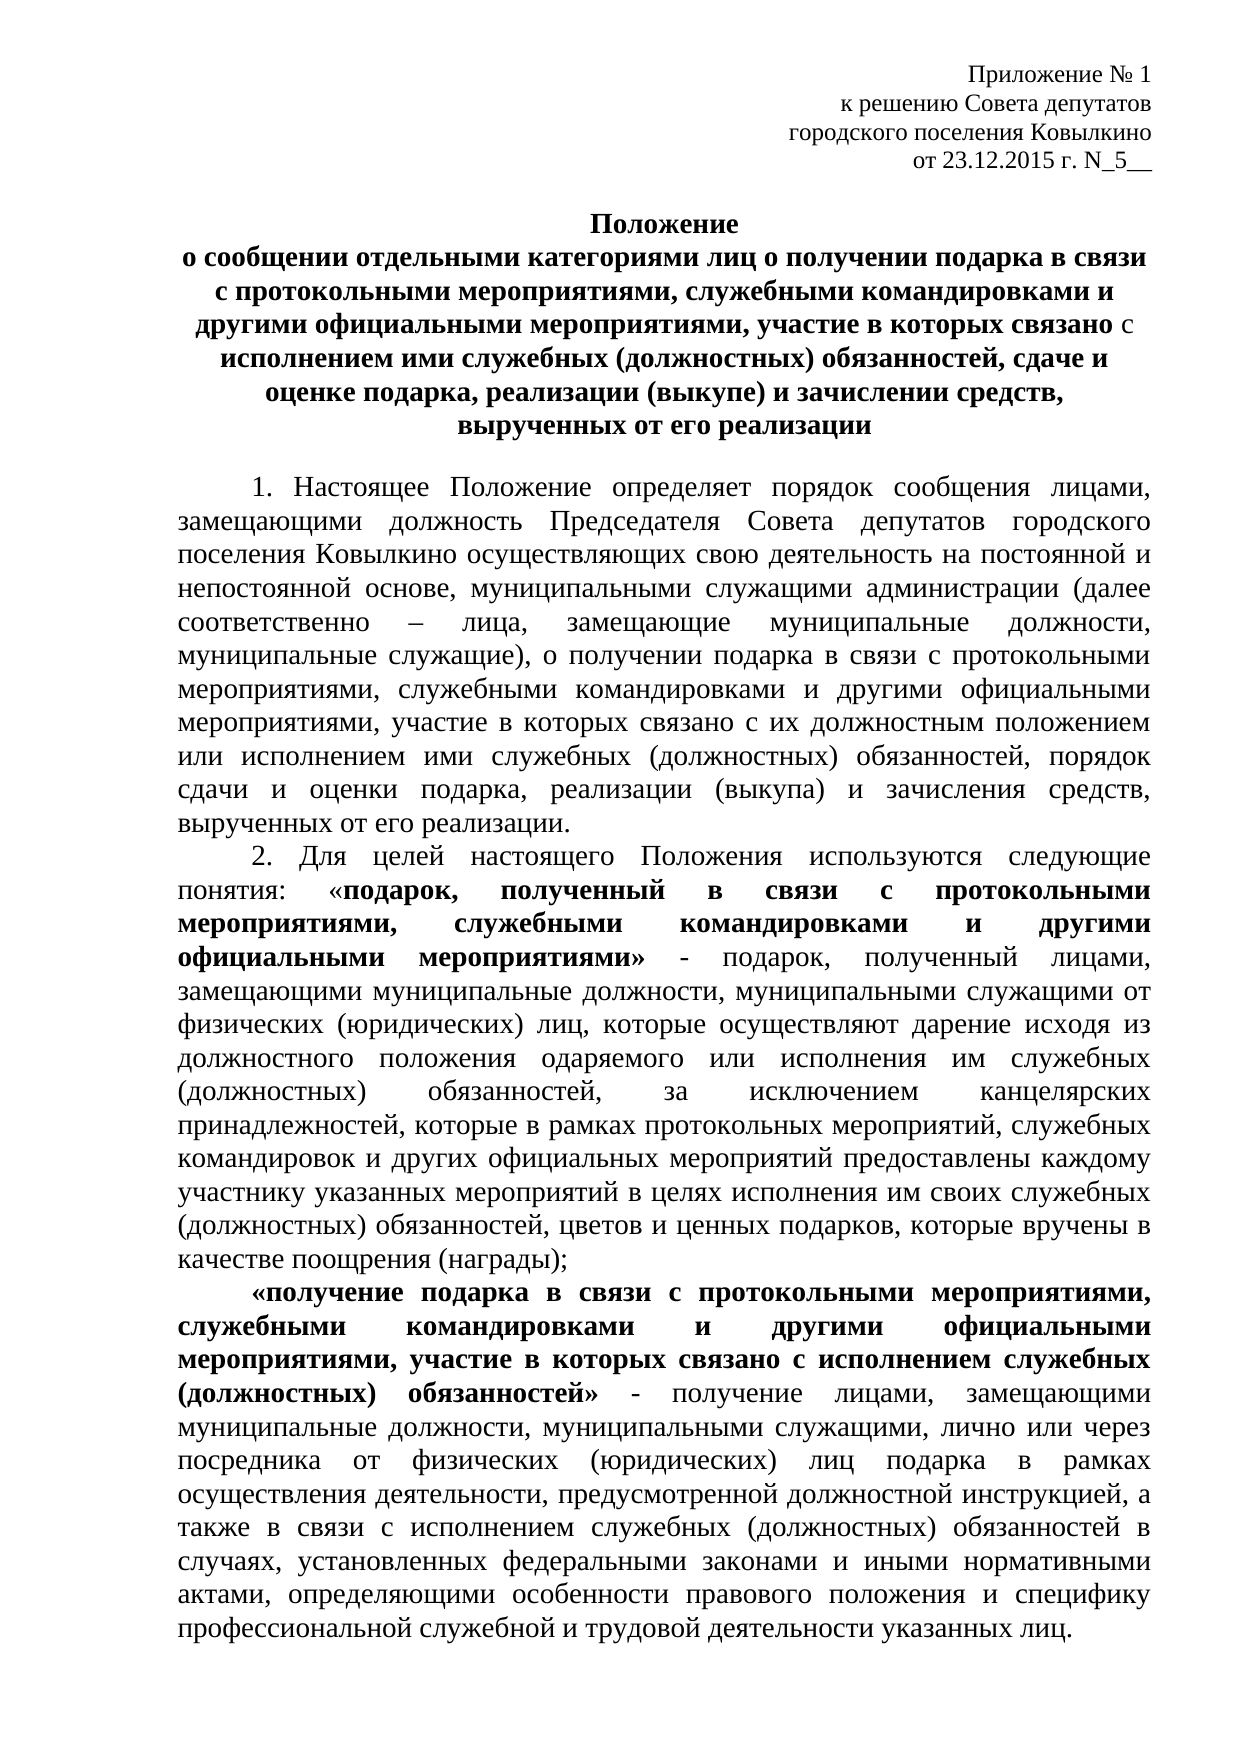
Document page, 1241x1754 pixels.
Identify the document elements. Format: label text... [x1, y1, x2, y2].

text Приложение № 1 [177, 59, 1152, 88]
text Положение [177, 206, 1152, 239]
text о сообщении отдельными категориями лиц о получении подарка в связи с протокольными мероприятиями, служебными командировками и другими официальными мероприятиями, участие в которых связано с исполнением ими служебных (должностных) обязанностей, сдаче и оценке подарка, реализации (выкупе) и зачислении средств, вырученных от его реализации [177, 239, 1152, 441]
text 1. Настоящее Положение определяет порядок сообщения лицами, замещающими должность Председателя Совета депутатов городского поселения Ковылкино осуществляющих свою деятельность на постоянной и непостоянной основе, муниципальными служащими администрации (далее соответственно – лица, замещающие муниципальные должности, муниципальные служащие), о получении подарка в связи с протокольными мероприятиями, служебными командировками и другими официальными мероприятиями, участие в которых связано с их должностным положением или исполнением ими служебных (должностных) обязанностей, порядок сдачи и оценки подарка, реализации (выкупа) и зачисления средств, вырученных от его реализации. [177, 469, 1152, 838]
text «получение подарка в связи с протокольными мероприятиями, служебными командировками и другими официальными мероприятиями, участие в которых связано с исполнением служебных (должностных) обязанностей» - получение лицами, замещающими муниципальные должности, муниципальными служащими, лично или через посредника от физических (юридических) лиц подарка в рамках осуществления деятельности, предусмотренной должностной инструкцией, а также в связи с исполнением служебных (должностных) обязанностей в случаях, установленных федеральными законами и иными нормативными актами, определяющими особенности правового положения и специфику профессиональной служебной и трудовой деятельности указанных лиц. [177, 1274, 1152, 1643]
text 2. Для целей настоящего Положения используются следующие понятия: «подарок, полученный в связи с протокольными мероприятиями, служебными командировками и другими официальными мероприятиями» - подарок, полученный лицами, замещающими муниципальные должности, муниципальными служащими от физических (юридических) лиц, которые осуществляют дарение исходя из должностного положения одаряемого или исполнения им служебных (должностных) обязанностей, за исключением канцелярских принадлежностей, которые в рамках протокольных мероприятий, служебных командировок и других официальных мероприятий предоставлены каждому участнику указанных мероприятий в целях исполнения им своих служебных (должностных) обязанностей, цветов и ценных подарков, которые вручены в качестве поощрения (награды); [177, 838, 1152, 1274]
text городского поселения Ковылкино [177, 117, 1152, 145]
text к решению Совета депутатов [177, 88, 1152, 117]
text от 23.12.2015 г. N_5__ [177, 145, 1152, 174]
